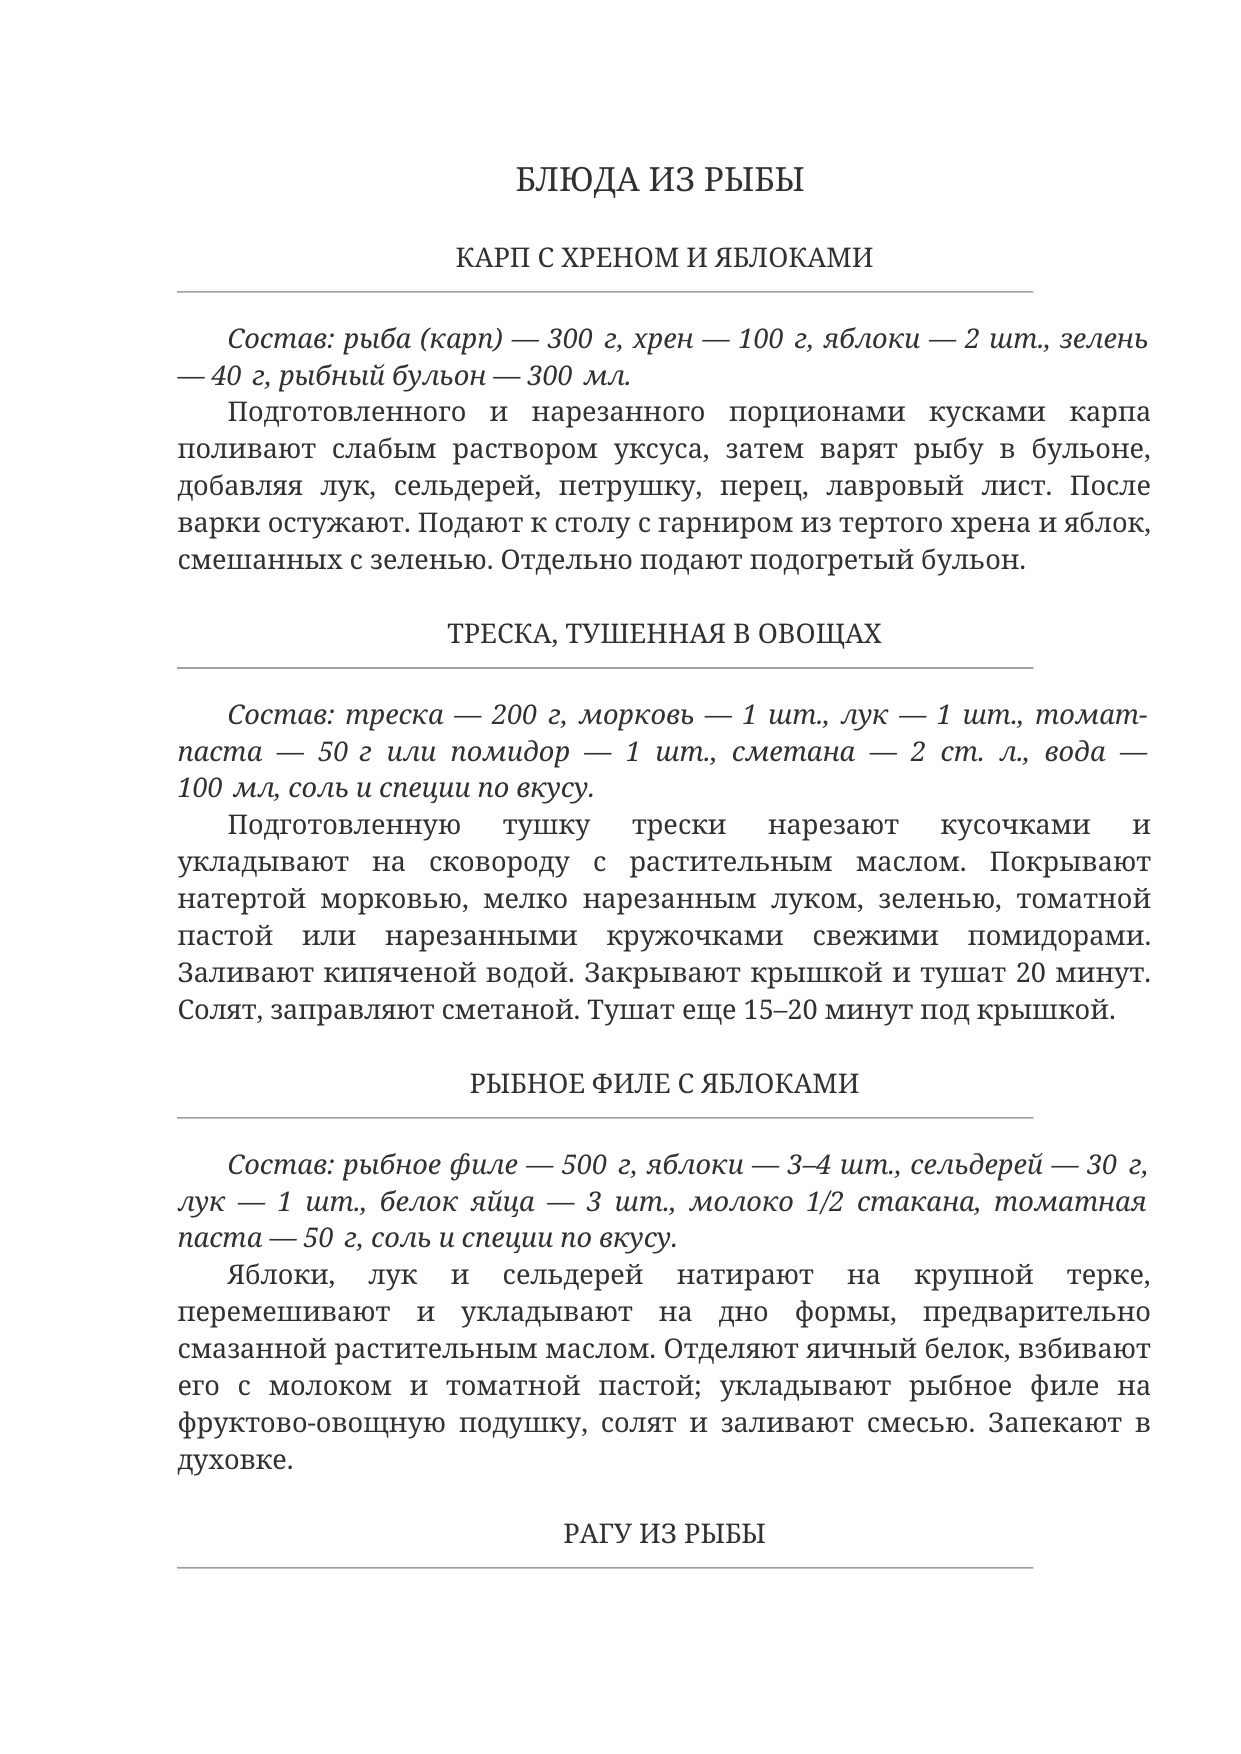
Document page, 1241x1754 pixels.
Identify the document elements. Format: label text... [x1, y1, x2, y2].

text Состав: треска — 200 г, морковь — 1 шт., лук — 1 шт., томат-паста — 50 г или помидор — 1 шт., сметана — 2 ст. л., вода — 100 мл, соль и специи по вкусу. [177, 695, 1152, 806]
text Подготовленную тушку трески нарезают кусочками и укладывают на сковороду с растительным маслом. Покрывают натертой морковью, мелко нарезанным луком, зеленью, томатной пастой или нарезанными кружочками свежими помидорами. Заливают кипяченой водой. Закрывают крышкой и тушат 20 минут. Солят, заправляют сметаной. Тушат еще 15–20 минут под крышкой. [177, 806, 1152, 1027]
text БЛЮДА ИЗ РЫБЫ [177, 156, 1152, 201]
text КАРП С ХРЕНОМ И ЯБЛОКАМИ [177, 238, 1152, 275]
text РАГУ ИЗ РЫБЫ [177, 1514, 1152, 1551]
text Яблоки, лук и сельдерей натирают на крупной терке, перемешивают и укладывают на дно формы, предварительно смазанной растительным маслом. Отделяют яичный белок, взбивают его с молоком и томатной пастой; укладывают рыбное филе на фруктово-овощную подушку, солят и заливают смесью. Запекают в духовке. [177, 1256, 1152, 1477]
text Состав: рыбное филе — 500 г, яблоки — 3–4 шт., сельдерей — 30 г, лук — 1 шт., белок яйца — 3 шт., молоко 1/2 стакана, томатная паста — 50 г, соль и специи по вкусу. [177, 1145, 1152, 1256]
text ТРЕСКА, ТУШЕННАЯ В ОВОЩАХ [177, 615, 1152, 652]
text Подготовленного и нарезанного порционами кусками карпа поливают слабым раствором уксуса, затем варят рыбу в бульоне, добавляя лук, сельдерей, петрушку, перец, лавровый лист. После варки остужают. Подают к столу с гарниром из тертого хрена и яблок, смешанных с зеленью. Отдельно подают подогретый бульон. [177, 393, 1152, 577]
text РЫБНОЕ ФИЛЕ С ЯБЛОКАМИ [177, 1064, 1152, 1101]
text Состав: рыба (карп) — 300 г, хрен — 100 г, яблоки — 2 шт., зелень — 40 г, рыбный бульон — 300 мл. [177, 319, 1152, 393]
